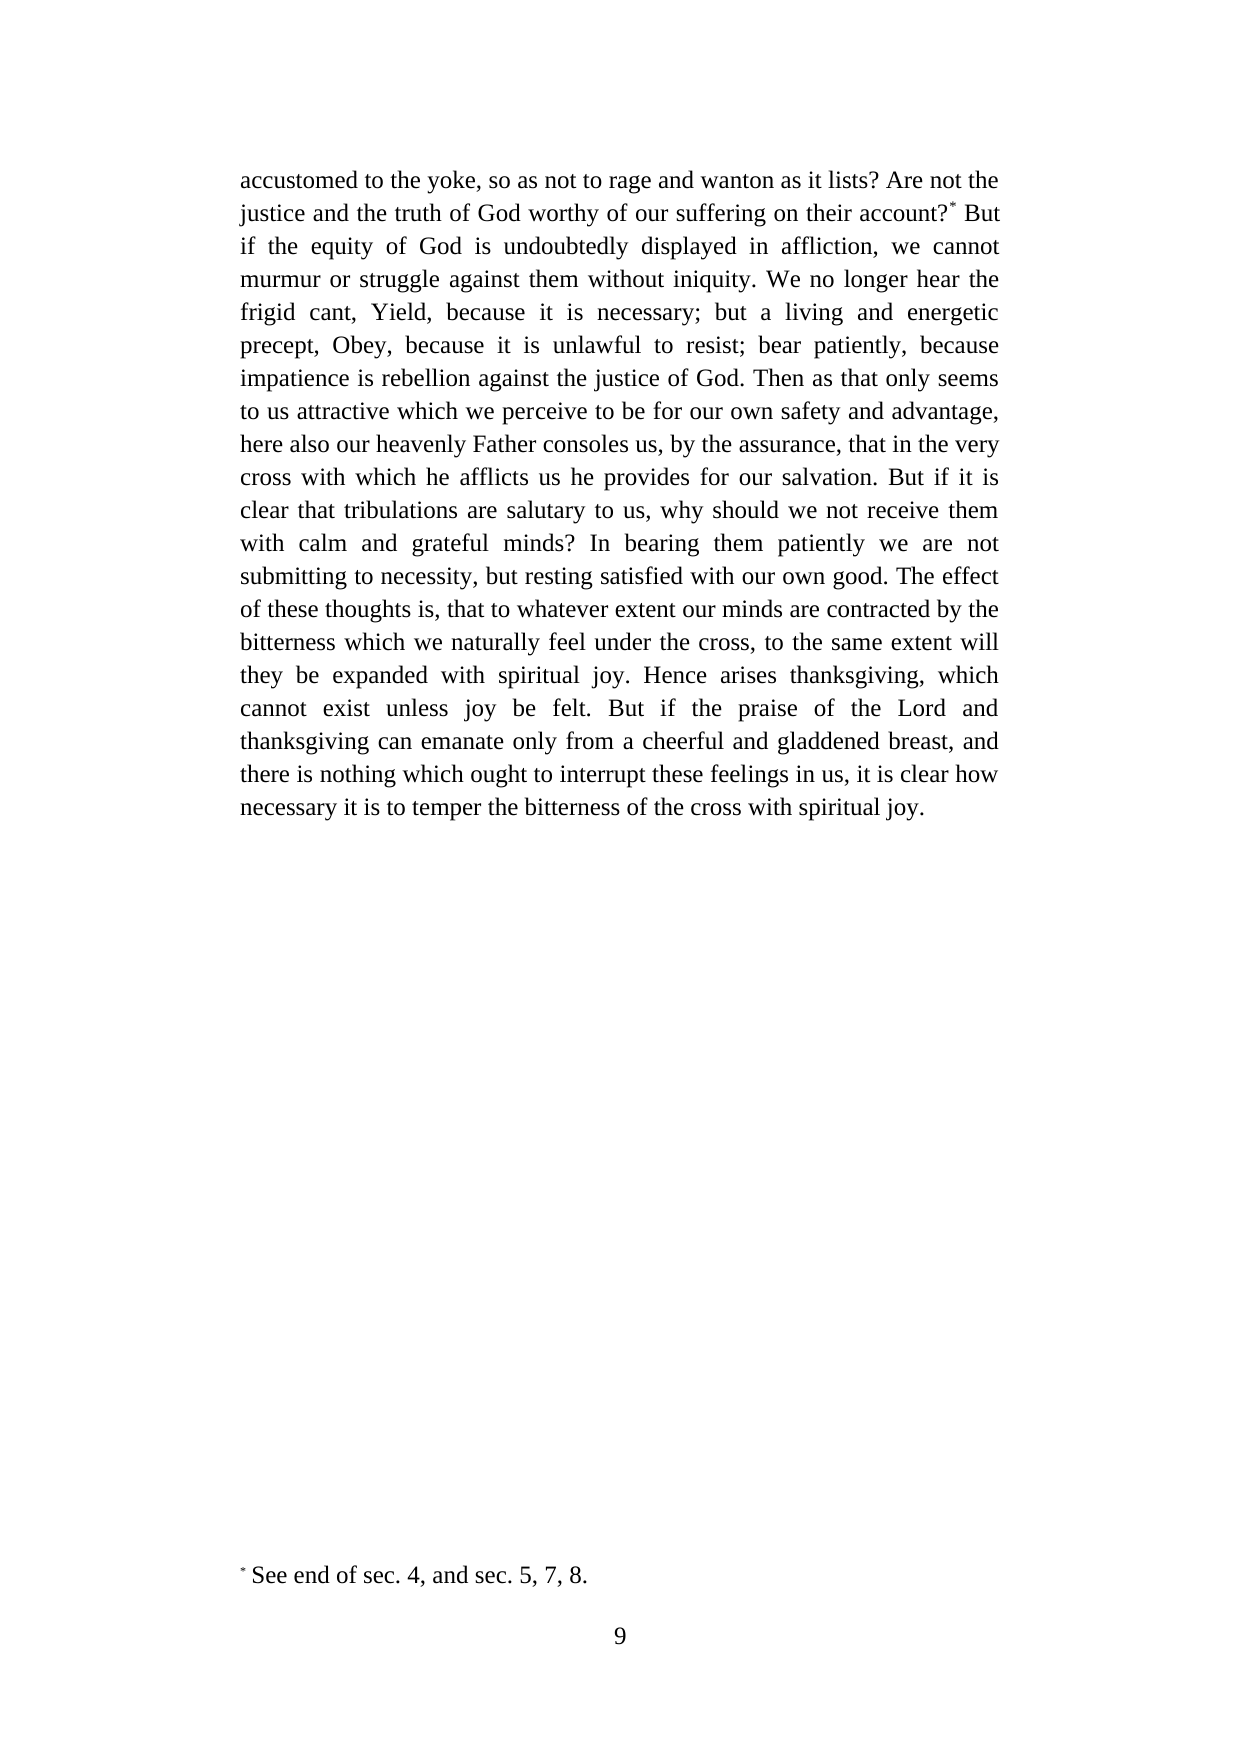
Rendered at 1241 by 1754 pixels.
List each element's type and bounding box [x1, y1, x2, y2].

text [240, 165, 1000, 821]
